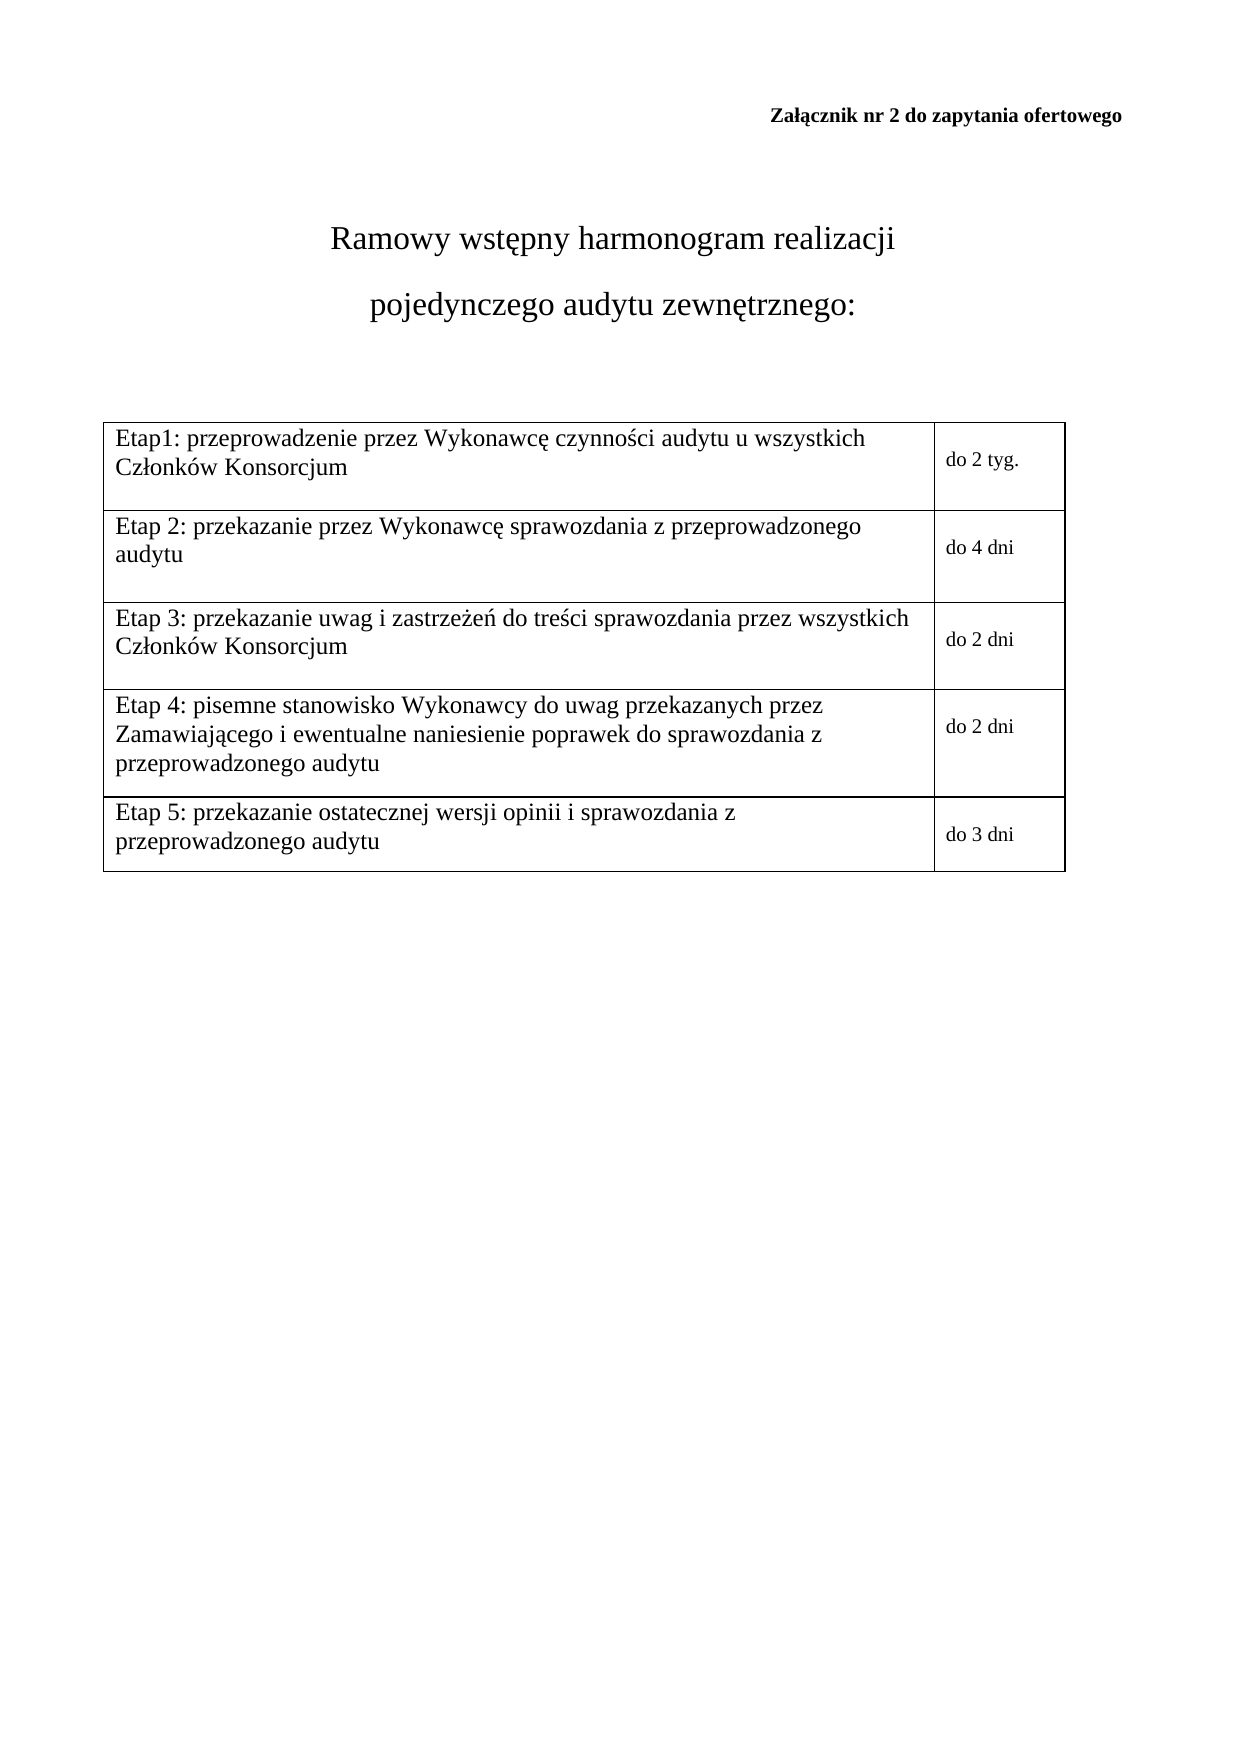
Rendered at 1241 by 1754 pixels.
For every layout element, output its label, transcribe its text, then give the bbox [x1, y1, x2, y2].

table_cell do 3 dni [935, 798, 1064, 871]
table_cell do 2 dni [935, 603, 1064, 689]
text Załącznik nr 2 do zapytania ofertowego [103, 103, 1122, 127]
table_cell do 2 dni [935, 690, 1064, 796]
table_cell do 4 dni [935, 511, 1064, 602]
table_cell Etap 3: przekazanie uwag i zastrzeżeń do treści sprawozdania przez wszystkich Członków Konsorcjum [104, 603, 934, 689]
subtitle pojedynczego audytu zewnętrznego: [103, 284, 1122, 322]
table_cell Etap 4: pisemne stanowisko Wykonawcy do uwag przekazanych przez Zamawiającego i ewentualne naniesienie poprawek do sprawozdania z przeprowadzonego audytu [104, 690, 934, 796]
table_header Etap1: przeprowadzenie przez Wykonawcę czynności audytu u wszystkich Członków Konsorcjum [104, 423, 934, 510]
table_cell Etap 2: przekazanie przez Wykonawcę sprawozdania z przeprowadzonego audytu [104, 511, 934, 602]
table_cell Etap 5: przekazanie ostatecznej wersji opinii i sprawozdania z przeprowadzonego audytu [104, 798, 934, 871]
table_header do 2 tyg. [935, 423, 1064, 510]
subtitle Ramowy wstępny harmonogram realizacji [103, 218, 1122, 256]
